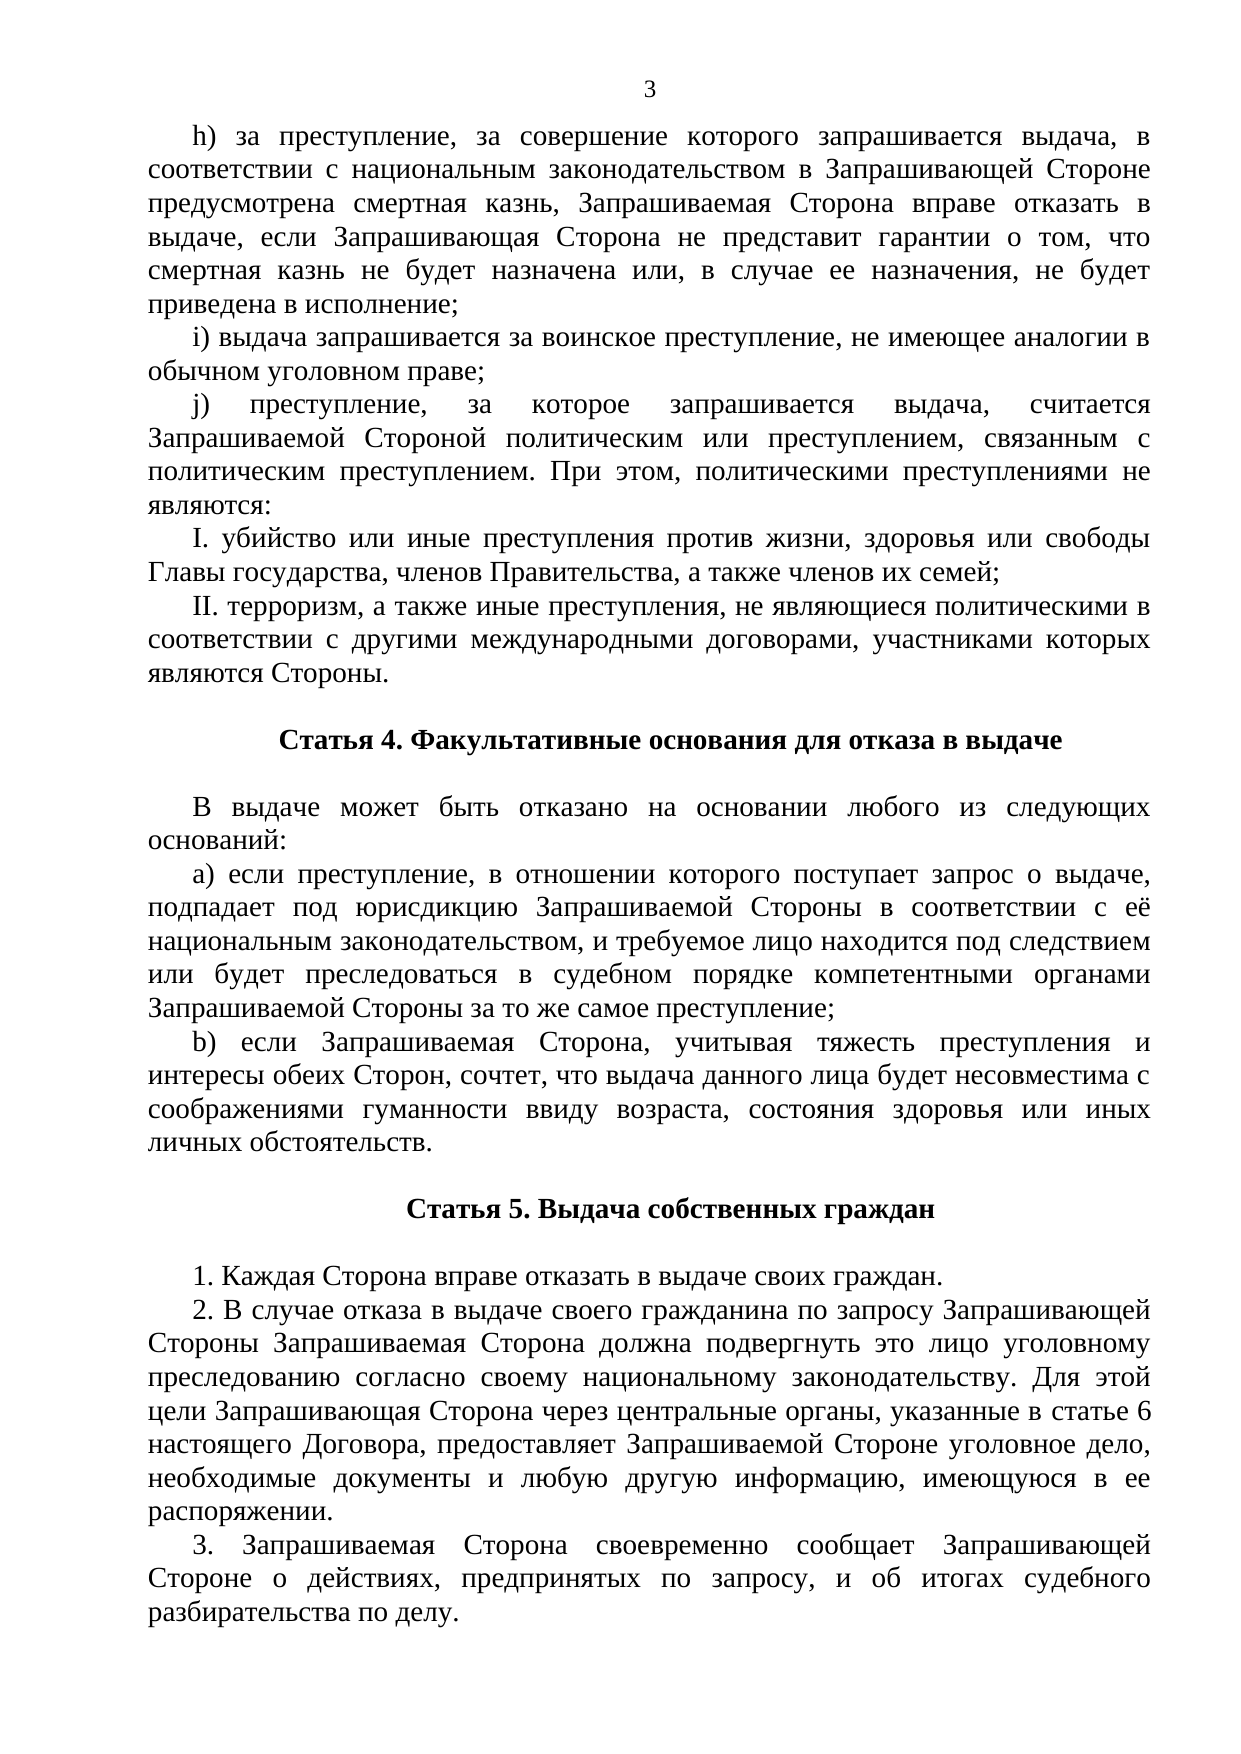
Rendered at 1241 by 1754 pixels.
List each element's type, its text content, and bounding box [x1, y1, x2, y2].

text II. терроризм, а также иные преступления, не являющиеся политическими в соответствии с другими международными договорами, участниками которых являются Стороны. [148, 588, 1152, 688]
text b) если Запрашиваемая Сторона, учитывая тяжесть преступления и интересы обеих Сторон, сочтет, что выдача данного лица будет несовместима с соображениями гуманности ввиду возраста, состояния здоровья или иных личных обстоятельств. [148, 1024, 1152, 1158]
text a) если преступление, в отношении которого поступает запрос о выдаче, подпадает под юрисдикцию Запрашиваемой Стороны в соответствии с её национальным законодательством, и требуемое лицо находится под следствием или будет преследоваться в судебном порядке компетентными органами Запрашиваемой Стороны за то же самое преступление; [148, 856, 1152, 1024]
text Статья 4. Факультативные основания для отказа в выдаче [189, 722, 1152, 755]
text j) преступление, за которое запрашивается выдача, считается Запрашиваемой Стороной политическим или преступлением, связанным с политическим преступлением. При этом, политическими преступлениями не являются: [148, 386, 1152, 521]
text 1. Каждая Сторона вправе отказать в выдаче своих граждан. [148, 1258, 1152, 1292]
text 2. В случае отказа в выдаче своего гражданина по запросу Запрашивающей Стороны Запрашиваемая Сторона должна подвергнуть это лицо уголовному преследованию согласно своему национальному законодательству. Для этой цели Запрашивающая Сторона через центральные органы, указанные в статье 6 настоящего Договора, предоставляет Запрашиваемой Стороне уголовное дело, необходимые документы и любую другую информацию, имеющуюся в ее распоряжении. [148, 1292, 1152, 1527]
text Статья 5. Выдача собственных граждан [189, 1191, 1152, 1225]
text I. убийство или иные преступления против жизни, здоровья или свободы Главы государства, членов Правительства, а также членов их семей; [148, 521, 1152, 588]
text 3. Запрашиваемая Сторона своевременно сообщает Запрашивающей Стороне о действиях, предпринятых по запросу, и об итогах судебного разбирательства по делу. [148, 1527, 1152, 1627]
text i) выдача запрашивается за воинское преступление, не имеющее аналогии в обычном уголовном праве; [148, 319, 1152, 386]
text h) за преступление, за совершение которого запрашивается выдача, в соответствии с национальным законодательством в Запрашивающей Стороне предусмотрена смертная казнь, Запрашиваемая Сторона вправе отказать в выдаче, если Запрашивающая Сторона не представит гарантии о том, что смертная казнь не будет назначена или, в случае ее назначения, не будет приведена в исполнение; [148, 118, 1152, 319]
text В выдаче может быть отказано на основании любого из следующих оснований: [148, 789, 1152, 856]
